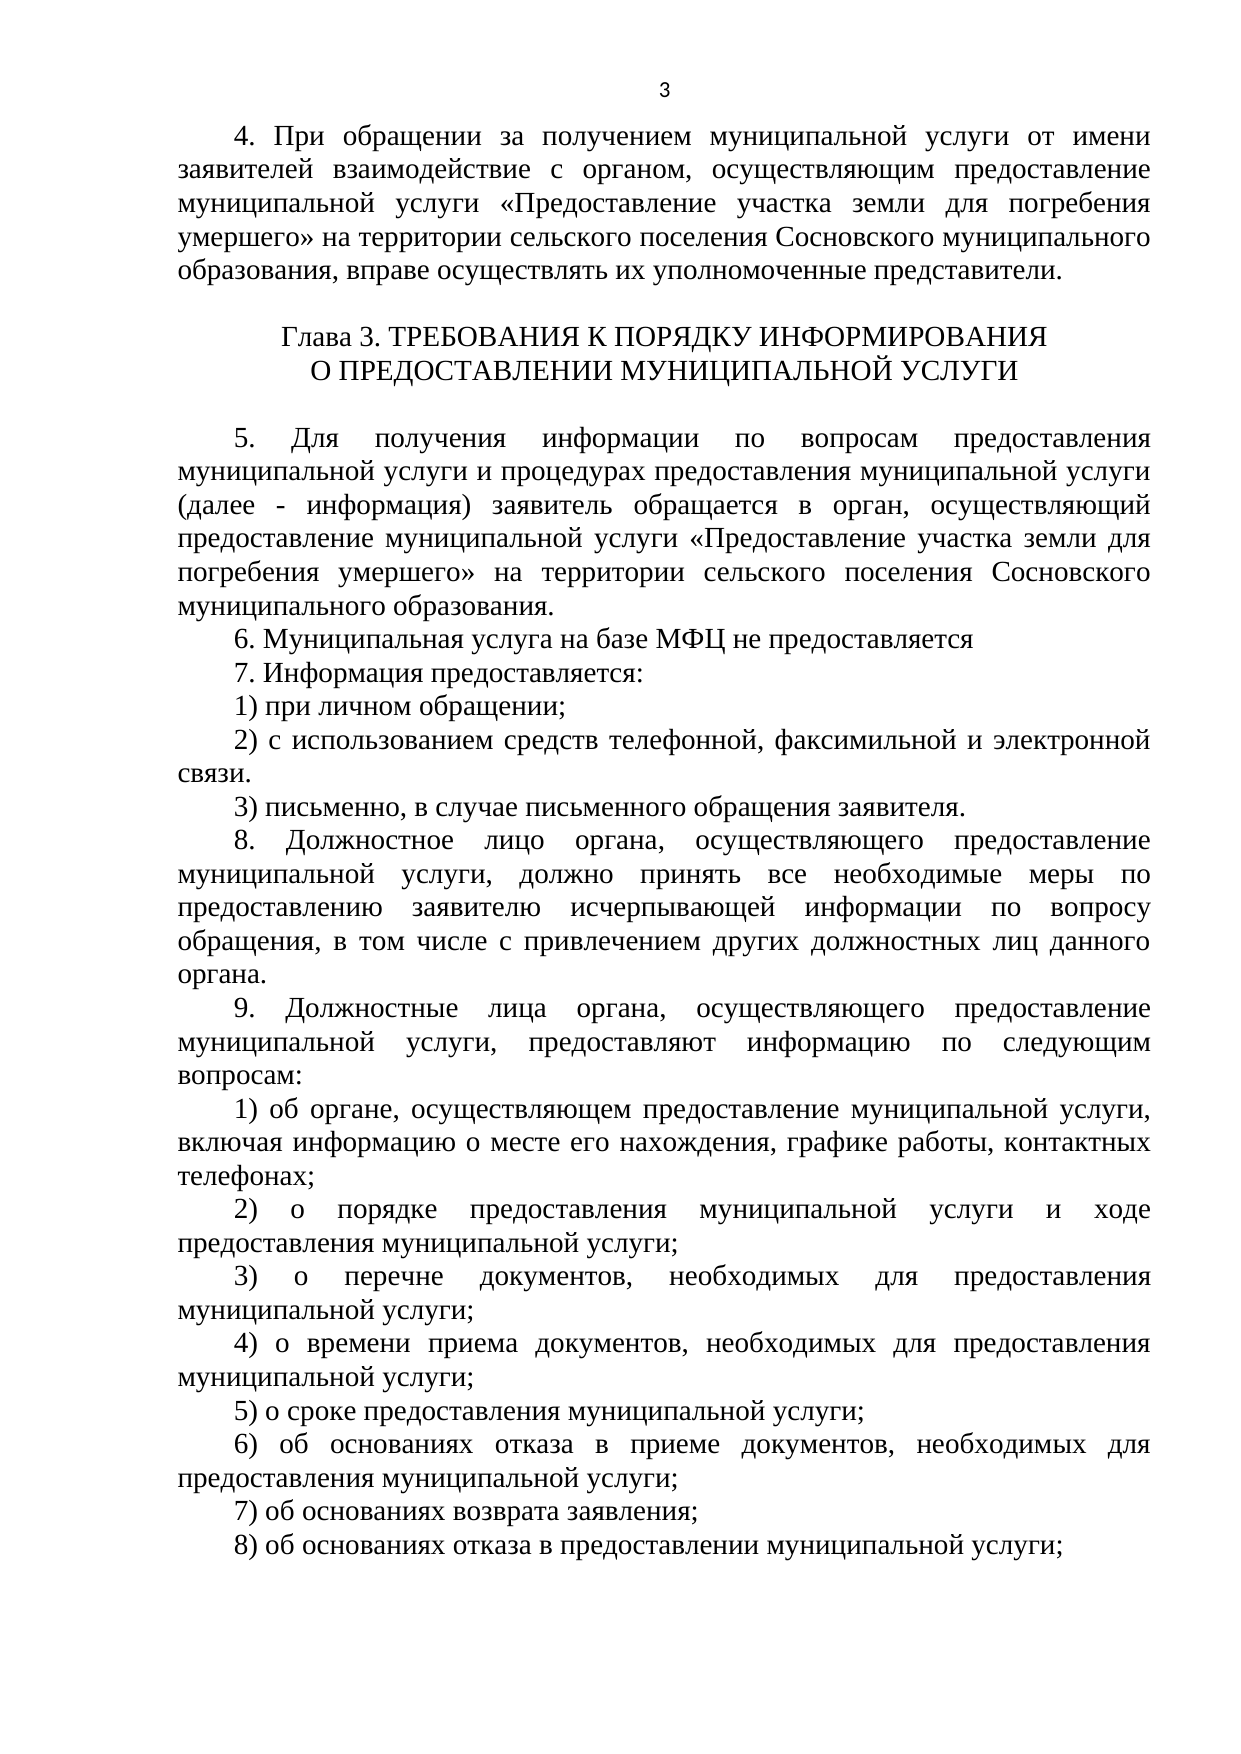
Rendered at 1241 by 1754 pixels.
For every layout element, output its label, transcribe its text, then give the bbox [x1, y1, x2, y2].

text 1) при личном обращении; [177, 688, 1152, 722]
text 6. Муниципальная услуга на базе МФЦ не предоставляется [177, 621, 1152, 655]
text 1) об органе, осуществляющем предоставление муниципальной услуги, включая информацию о месте его нахождения, графике работы, контактных телефонах; [177, 1091, 1152, 1191]
text 7) об основаниях возврата заявления; [177, 1493, 1152, 1527]
text 2) о порядке предоставления муниципальной услуги и ходе предоставления муниципальной услуги; [177, 1191, 1152, 1258]
text 5) о сроке предоставления муниципальной услуги; [177, 1393, 1152, 1426]
text О ПРЕДОСТАВЛЕНИИ МУНИЦИПАЛЬНОЙ УСЛУГИ [177, 353, 1152, 386]
text 9. Должностные лица органа, осуществляющего предоставление муниципальной услуги, предоставляют информацию по следующим вопросам: [177, 990, 1152, 1091]
text 2) с использованием средств телефонной, факсимильной и электронной связи. [177, 722, 1152, 789]
text 5. Для получения информации по вопросам предоставления муниципальной услуги и процедурах предоставления муниципальной услуги (далее - информация) заявитель обращается в орган, осуществляющий предоставление муниципальной услуги «Предоставление участка земли для погребения умершего» на территории сельского поселения Сосновского муниципального образования. [177, 420, 1152, 621]
text 8. Должностное лицо органа, осуществляющего предоставление муниципальной услуги, должно принять все необходимые меры по предоставлению заявителю исчерпывающей информации по вопросу обращения, в том числе с привлечением других должностных лиц данного органа. [177, 822, 1152, 990]
text 6) об основаниях отказа в приеме документов, необходимых для предоставления муниципальной услуги; [177, 1426, 1152, 1493]
text 3) письменно, в случае письменного обращения заявителя. [177, 789, 1152, 822]
text 8) об основаниях отказа в предоставлении муниципальной услуги; [177, 1527, 1152, 1560]
text 4) о времени приема документов, необходимых для предоставления муниципальной услуги; [177, 1326, 1152, 1393]
text 3) о перечне документов, необходимых для предоставления муниципальной услуги; [177, 1258, 1152, 1326]
text Глава 3. ТРЕБОВАНИЯ К ПОРЯДКУ ИНФОРМИРОВАНИЯ [177, 319, 1152, 353]
text 4. При обращении за получением муниципальной услуги от имени заявителей взаимодействие с органом, осуществляющим предоставление муниципальной услуги «Предоставление участка земли для погребения умершего» на территории сельского поселения Сосновского муниципального образования, вправе осуществлять их уполномоченные представители. [177, 118, 1152, 286]
text 7. Информация предоставляется: [177, 655, 1152, 688]
